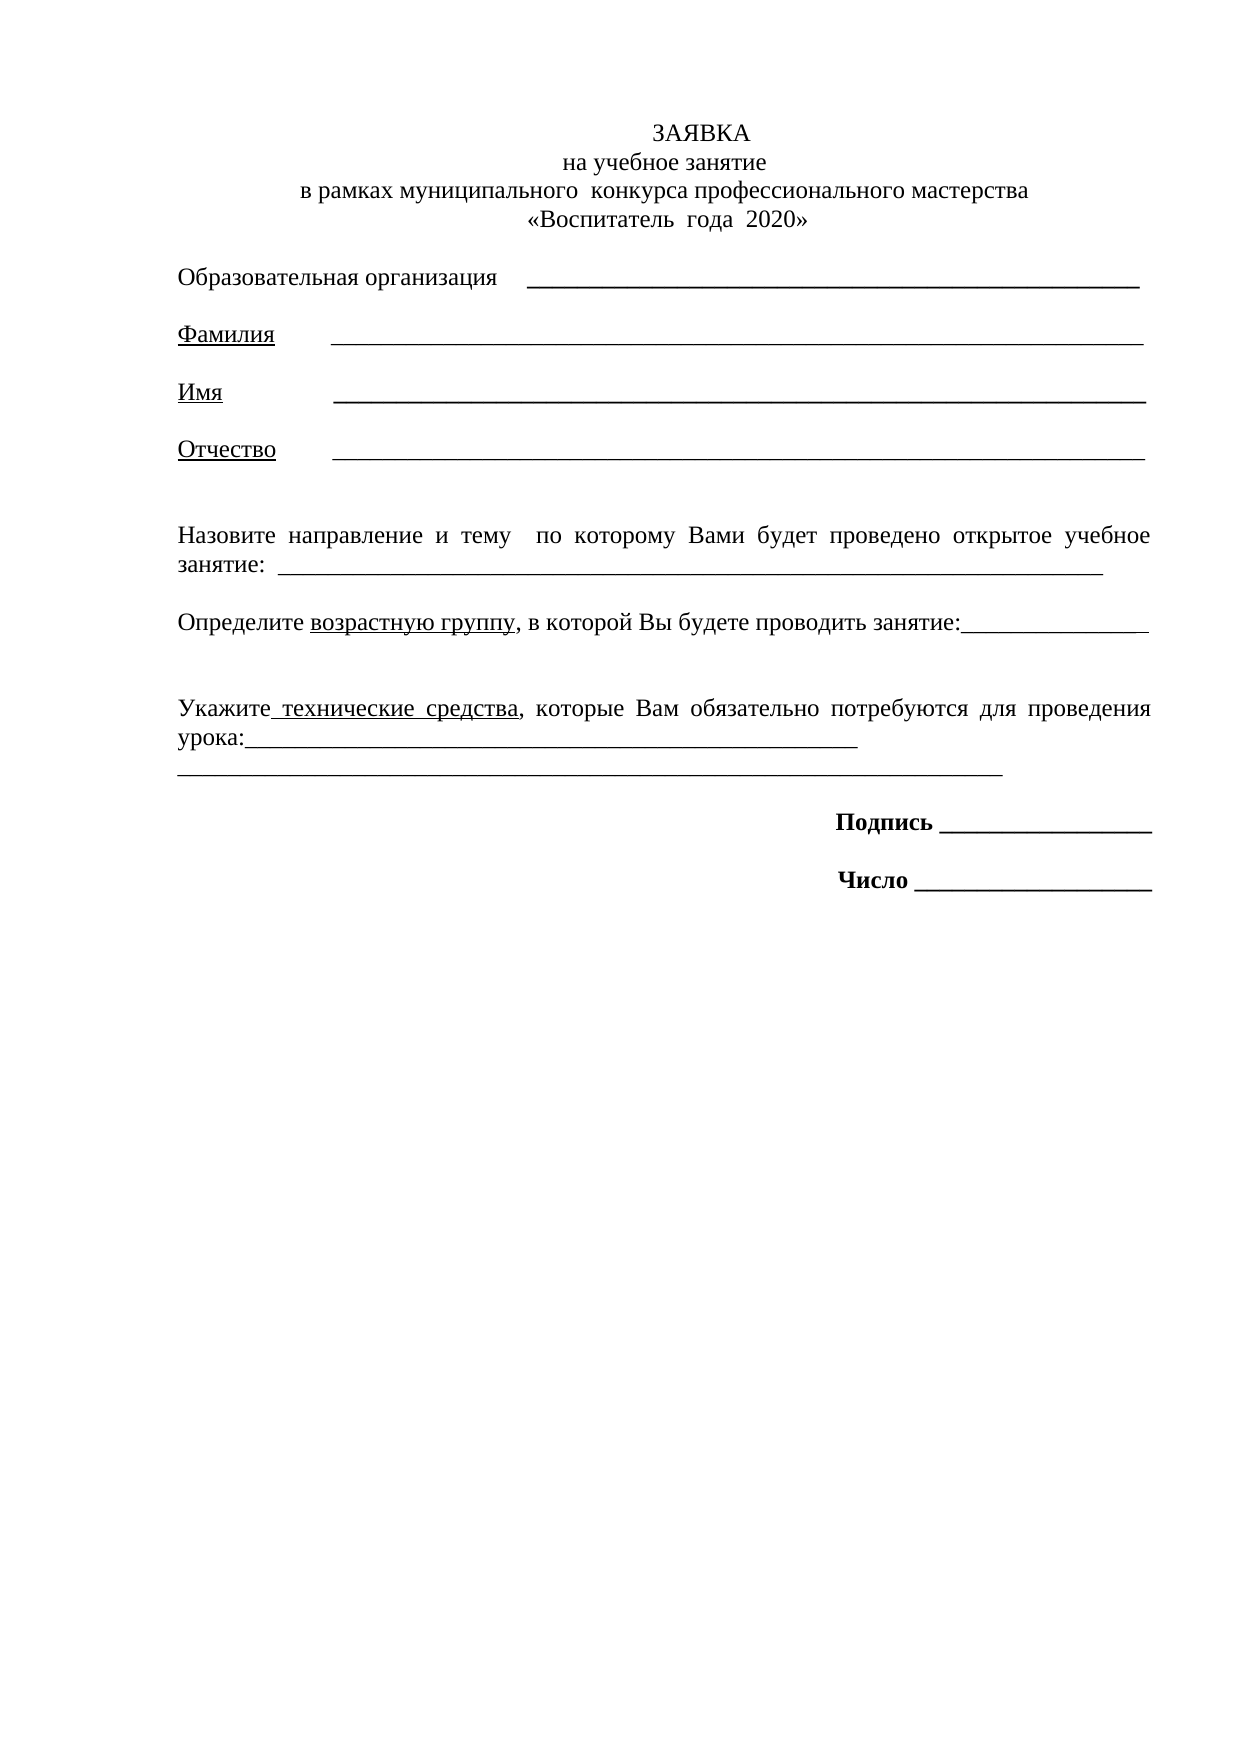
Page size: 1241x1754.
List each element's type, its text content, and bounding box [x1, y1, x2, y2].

subtitle Определите возрастную группу, в которой Вы будете проводить занятие:______________ [177, 607, 1152, 636]
subtitle в рамках муниципального конкурса профессионального мастерства [177, 176, 1152, 204]
subtitle Имя _________________________________________________________________ [177, 377, 1152, 406]
text __________________________________________________________________ [177, 751, 1152, 779]
subtitle «Воспитатель года 2020» [177, 204, 1152, 233]
subtitle Образовательная организация _________________________________________________ [177, 262, 1152, 291]
subtitle ЗАЯВКА [177, 118, 1152, 147]
subtitle Фамилия _________________________________________________________________ [177, 319, 1152, 348]
text Число ___________________ [177, 865, 1152, 894]
subtitle на учебное занятие [177, 147, 1152, 176]
text Отчество _________________________________________________________________ [177, 434, 1152, 463]
subtitle Подпись _________________ [177, 807, 1152, 836]
text Назовите направление и тему по которому Вами будет проведено открытое учебное занятие: __________________________________________________________________ [177, 521, 1152, 578]
text Укажите технические средства, которые Вам обязательно потребуются для проведения урока:_________________________________________________ [177, 693, 1152, 751]
